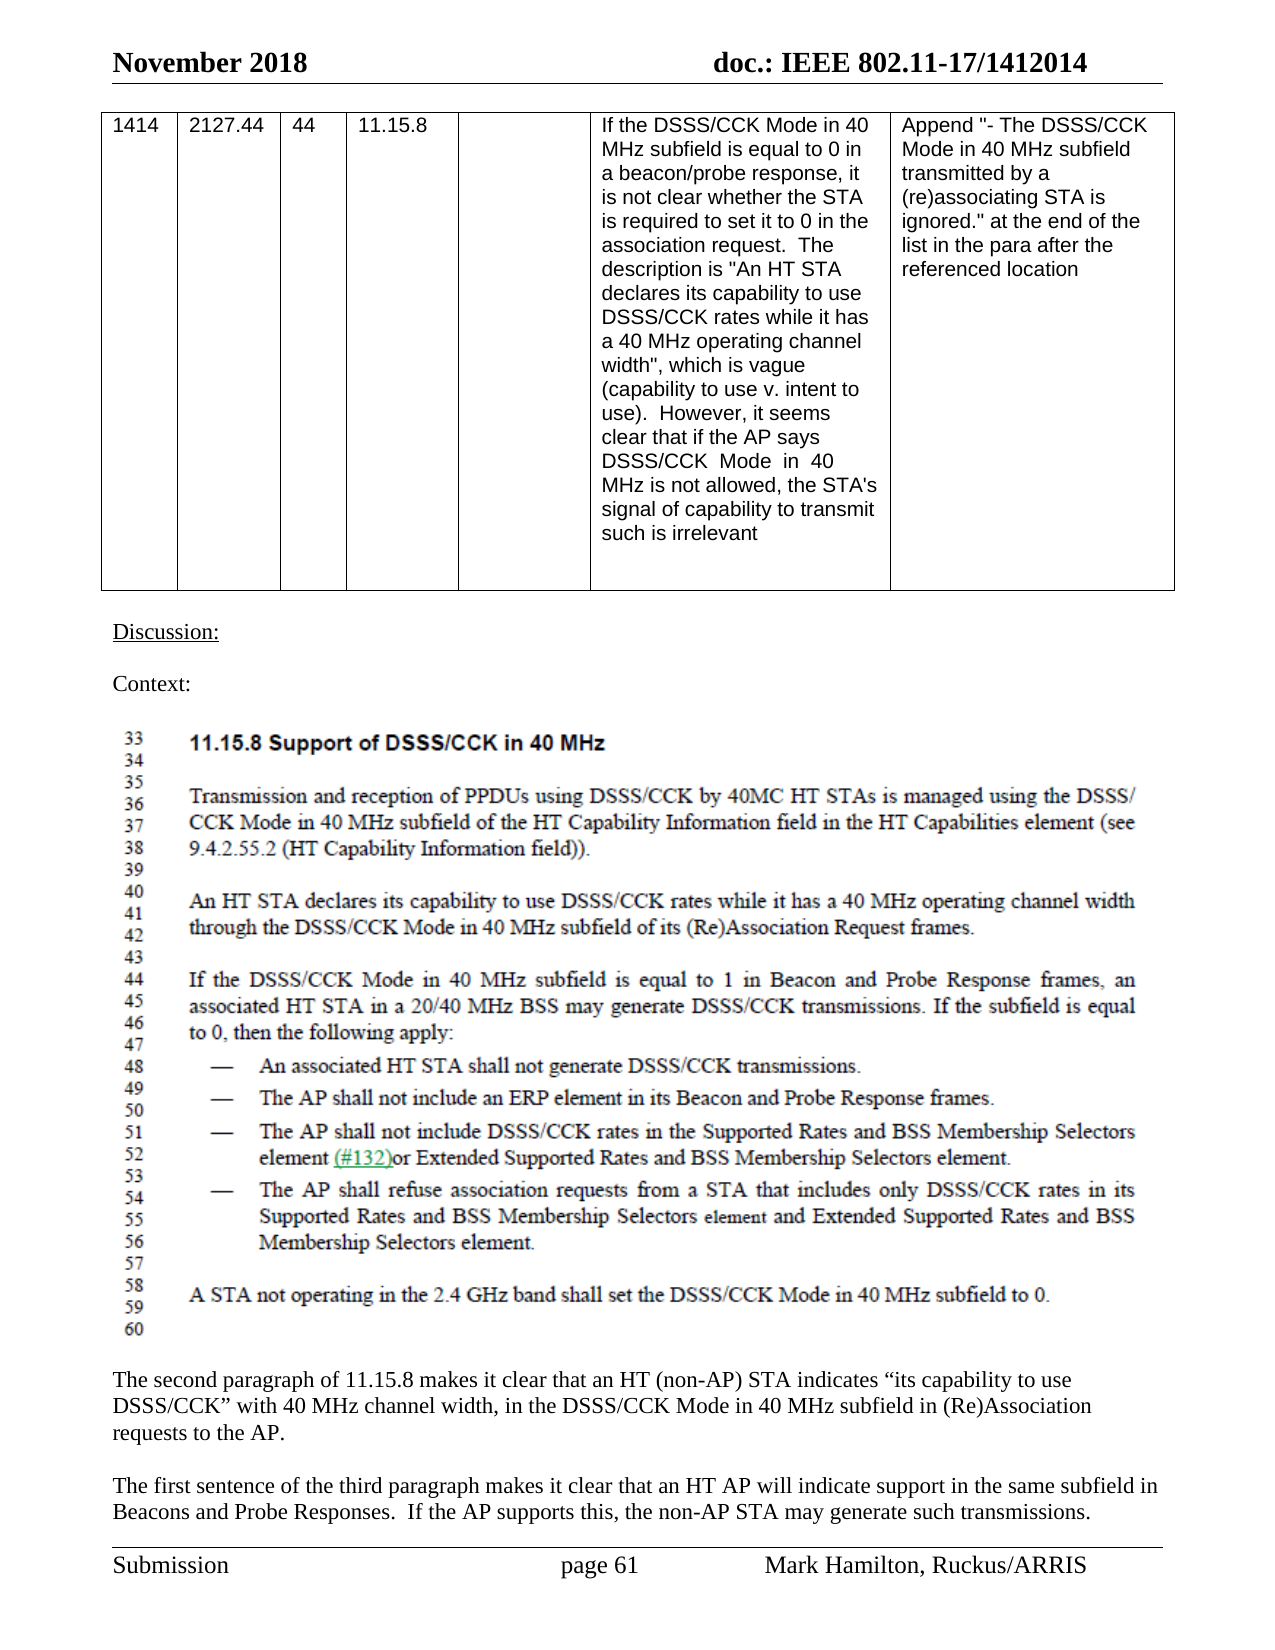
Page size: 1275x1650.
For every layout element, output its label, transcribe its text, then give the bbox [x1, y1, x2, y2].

table_header If the DSSS/CCK Mode in 40 MHz subfield is equal to 0 in a beacon/probe response, it is not clear whether the STA is required to set it to 0 in the association request. The description is "An HT STA declares its capability to use DSSS/CCK rates while it has a 40 MHz operating channel width", which is vague (capability to use v. intent to use). However, it seems clear that if the AP says DSSS/CCK Mode in 40 MHz is not allowed, the STA's signal of capability to transmit such is irrelevant [591, 113, 890, 590]
text Context: [112, 670, 1163, 697]
table_header 44 [281, 113, 346, 590]
text The second paragraph of 11.15.8 makes it clear that an HT (non-AP) STA indicates “its capability to use DSSS/CCK” with 40 MHz channel width, in the DSSS/CCK Mode in 40 MHz subfield in (Re)Association requests to the AP. [112, 1366, 1163, 1445]
table_header Append "- The DSSS/CCK Mode in 40 MHz subfield transmitted by a (re)associating STA is ignored." at the end of the list in the para after the referenced location [891, 113, 1174, 590]
table_header 2127.44 [178, 113, 280, 590]
table_header 11.15.8 [347, 113, 458, 590]
table_header [459, 113, 590, 590]
text Discussion: [112, 618, 1163, 644]
text The first sentence of the third paragraph makes it clear that an HT AP will indicate support in the same subfield in Beacons and Probe Responses. If the AP supports this, the non-AP STA may generate such transmissions. [112, 1472, 1163, 1524]
table_header 1414 [102, 113, 177, 590]
picture [112, 723, 1163, 1340]
